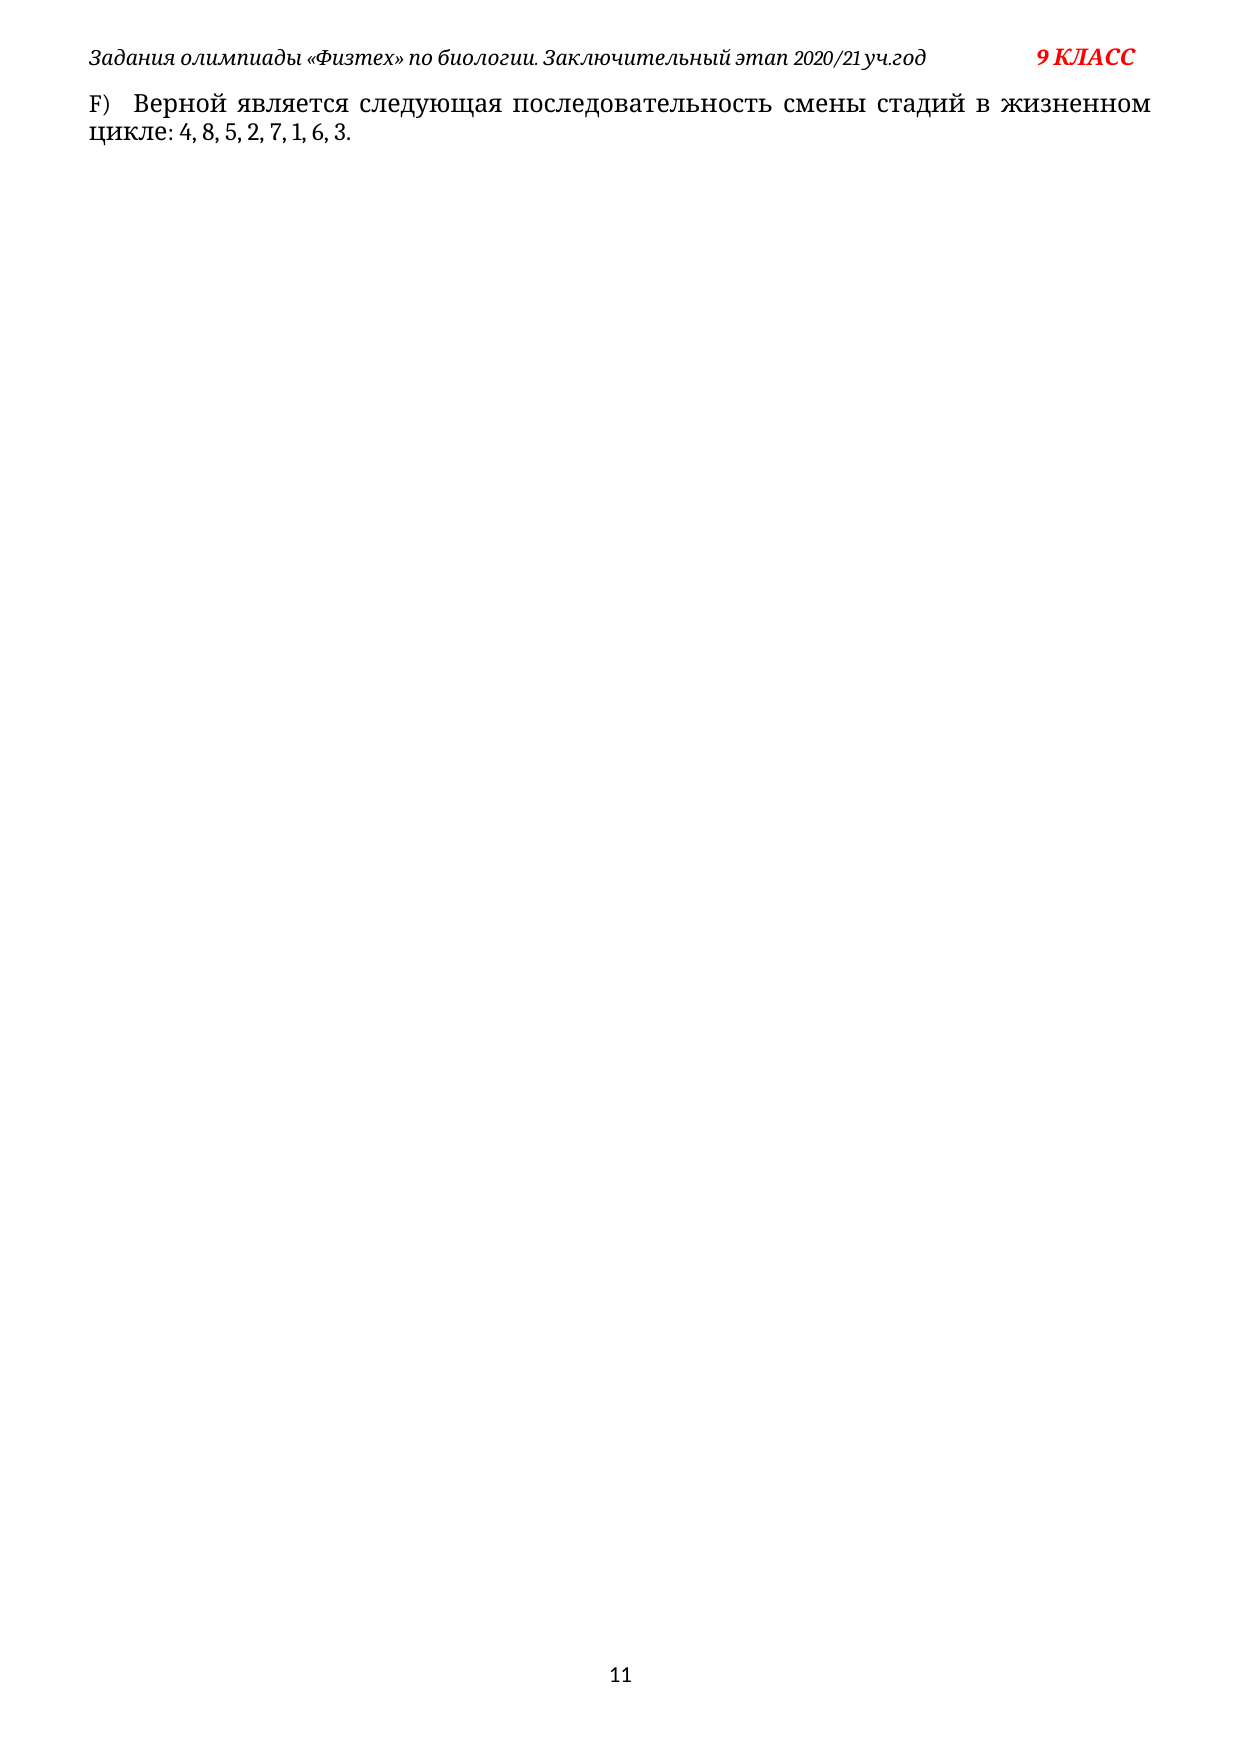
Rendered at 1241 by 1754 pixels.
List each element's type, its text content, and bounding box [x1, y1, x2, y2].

list Верной является следующая последовательность смены стадий в жизненном цикле: 4, 8, 5, 2, 7, 1, 6, 3. [89, 89, 1152, 147]
